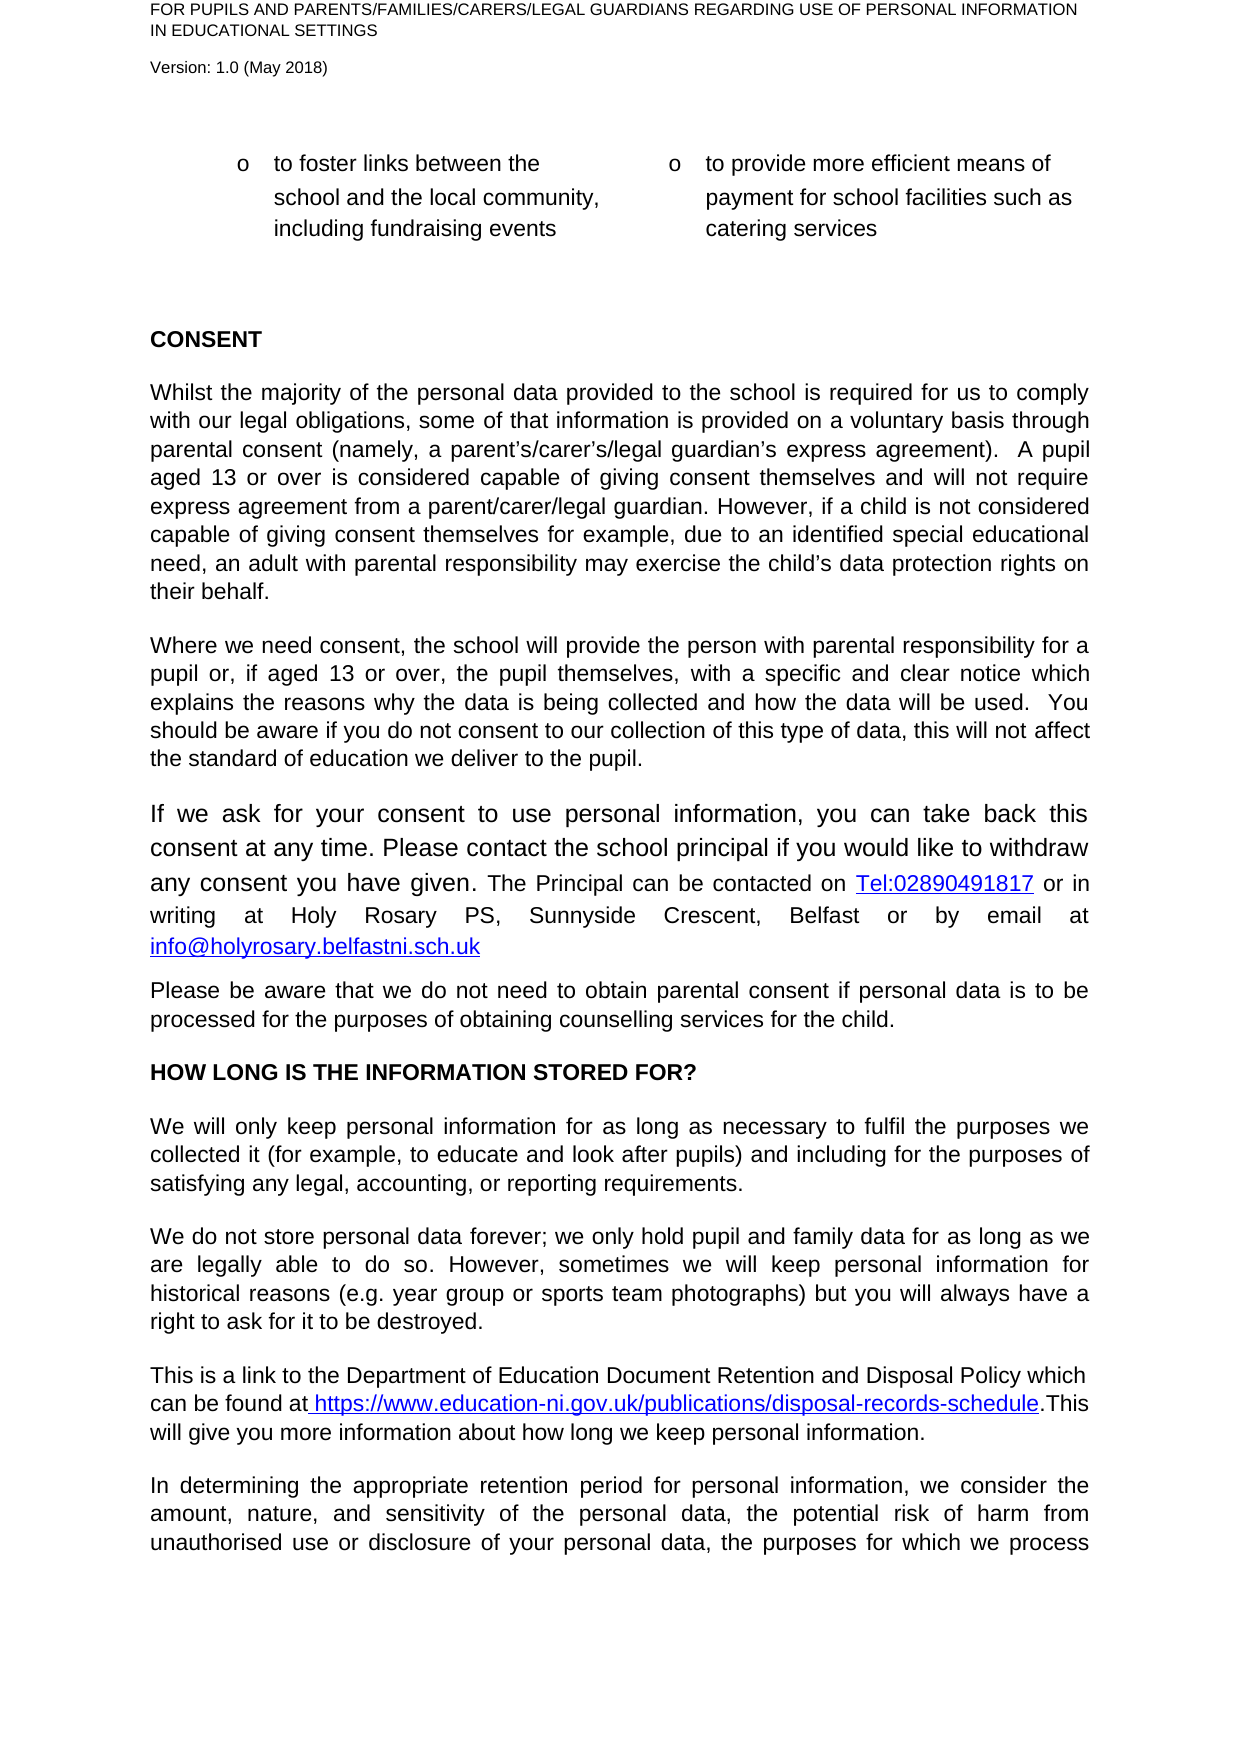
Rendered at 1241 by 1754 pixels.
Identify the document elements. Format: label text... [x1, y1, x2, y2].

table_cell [619, 150, 1090, 272]
text We will only keep personal information for as long as necessary to fulfil the purposes we collected it (for example, to educate and look after pupils) and including for the purposes of satisfying any legal, accounting, or reporting requirements. [150, 1113, 1090, 1196]
text If we ask for your consent to use personal information, you can take back this consent at any time. Please contact the school principal if you would like to withdraw any consent you have given. The Principal can be contacted on Tel:02890491817 or in writing at Holy Rosary PS, Sunnyside Crescent, Belfast or by email at info@holyrosary.belfastni.sch.uk [150, 799, 1090, 959]
text We do not store personal data forever; we only hold pupil and family data for as long as we are legally able to do so. However, sometimes we will keep personal information for historical reasons (e.g. year group or sports team photographs) but you will always have a right to ask for it to be destroyed. [150, 1223, 1090, 1334]
text Whilst the majority of the personal data provided to the school is required for us to comply with our legal obligations, some of that information is provided on a voluntary basis through parental consent (namely, a parent’s/carer’s/legal guardian’s express agreement). A pupil aged 13 or over is considered capable of giving consent themselves and will not require express agreement from a parent/carer/legal guardian. However, if a child is not considered capable of giving consent themselves for example, due to an identified special educational need, an adult with parental responsibility may exercise the child’s data protection rights on their behalf. [150, 379, 1090, 604]
text This is a link to the Department of Education Document Retention and Disposal Policy which can be found at https://www.education-ni.gov.uk/publications/disposal-records-schedule.This will give you more information about how long we keep personal information. [150, 1362, 1090, 1445]
text CONSENT [150, 326, 1090, 352]
text HOW LONG IS THE INFORMATION STORED FOR? [150, 1059, 1090, 1086]
text Please be aware that we do not need to obtain parental consent if personal data is to be processed for the purposes of obtaining counselling services for the child. [150, 977, 1090, 1032]
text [150, 1472, 1090, 1555]
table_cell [150, 150, 619, 272]
text Where we need consent, the school will provide the person with parental responsibility for a pupil or, if aged 13 or over, the pupil themselves, with a specific and clear notice which explains the reasons why the data is being collected and how the data will be used. You should be aware if you do not consent to our collection of this type of data, this will not affect the standard of education we deliver to the pupil. [150, 632, 1090, 772]
